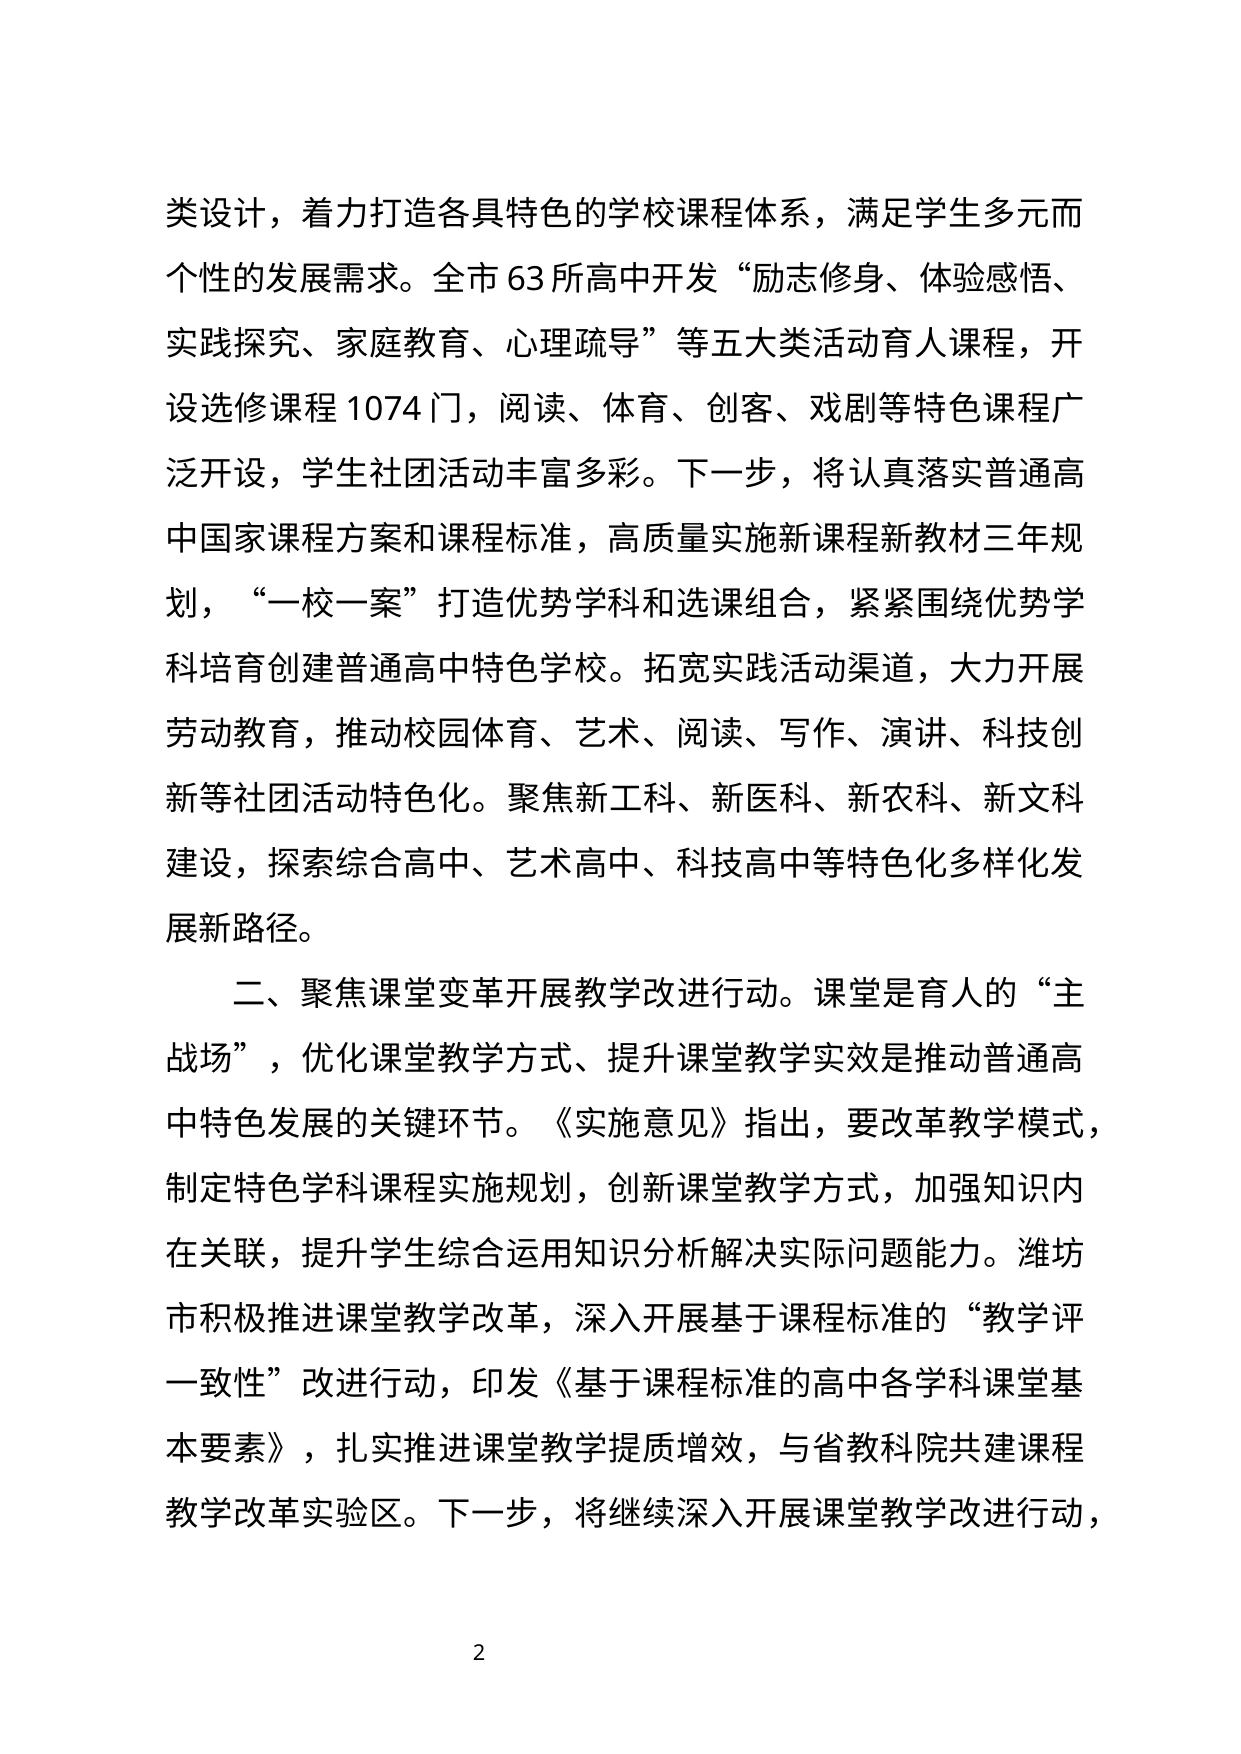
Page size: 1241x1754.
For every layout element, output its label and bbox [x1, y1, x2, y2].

text [165, 178, 1087, 958]
text [165, 958, 1087, 1543]
